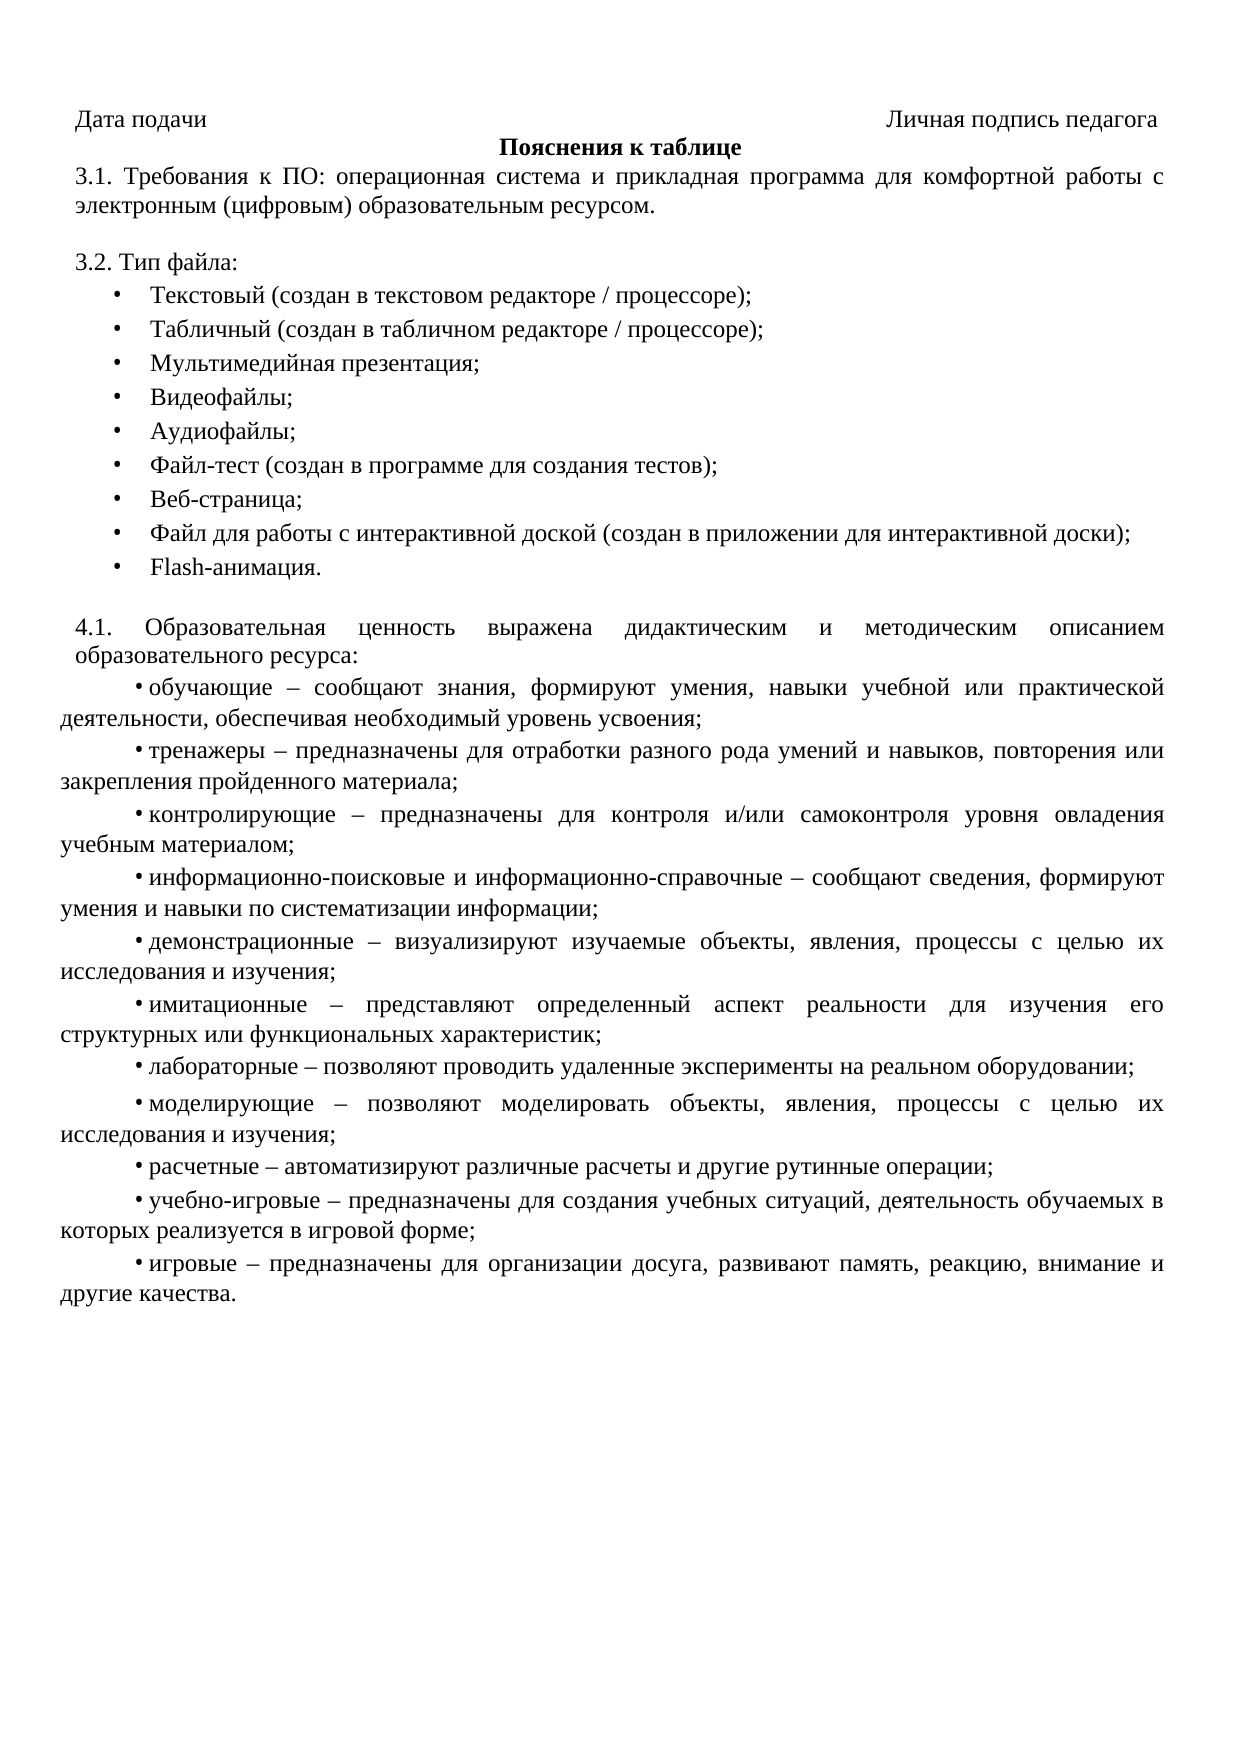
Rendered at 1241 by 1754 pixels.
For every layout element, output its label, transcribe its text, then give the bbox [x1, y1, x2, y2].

list контролирующие – предназначены для контроля и/или самоконтроля уровня овладения учебным материалом; [60, 795, 1165, 858]
text 4.1. Образовательная ценность выражена дидактическим и методическим описанием образовательного ресурса: [75, 612, 1165, 669]
list Текстовый (создан в текстовом редакторе / процессоре); [112, 276, 1165, 310]
text Пояснения к таблице [75, 132, 1165, 161]
list Мультимедийная презентация; [112, 344, 1165, 378]
list расчетные – автоматизируют различные расчеты и другие рутинные операции; [60, 1147, 1165, 1181]
list информационно-поисковые и информационно-справочные – сообщают сведения, формируют умения и навыки по систематизации информации; [60, 858, 1165, 921]
list лабораторные – позволяют проводить удаленные эксперименты на реальном оборудовании; [60, 1048, 1165, 1082]
list учебно-игровые – предназначены для создания учебных ситуаций, деятельность обучаемых в которых реализуется в игровой форме; [60, 1181, 1165, 1244]
list Файл для работы с интерактивной доской (создан в приложении для интерактивной доски); [112, 515, 1165, 549]
list моделирующие – позволяют моделировать объекты, явления, процессы с целью их исследования и изучения; [60, 1084, 1165, 1147]
list игровые – предназначены для организации досуга, развивают память, реакцию, внимание и другие качества. [60, 1244, 1165, 1307]
list Файл-тест (создан в программе для создания тестов); [112, 447, 1165, 481]
list обучающие – сообщают знания, формируют умения, навыки учебной или практической деятельности, обеспечивая необходимый уровень усвоения; [60, 669, 1165, 732]
list Flash-анимация. [112, 549, 1165, 583]
list Видеофайлы; [112, 378, 1165, 412]
list Табличный (создан в табличном редакторе / процессоре); [112, 310, 1165, 344]
list имитационные – представляют определенный аспект реальности для изучения его структурных или функциональных характеристик; [60, 985, 1165, 1048]
text 3.2. Тип файла: [75, 247, 1165, 276]
list тренажеры – предназначены для отработки разного рода умений и навыков, повторения или закрепления пройденного материала; [60, 732, 1165, 795]
text 3.1. Требования к ПО: операционная система и прикладная программа для комфортной работы с электронным (цифровым) образовательным ресурсом. [75, 161, 1165, 219]
list Веб-страница; [112, 481, 1165, 515]
list демонстрационные – визуализируют изучаемые объекты, явления, процессы с целью их исследования и изучения; [60, 922, 1165, 985]
text Дата подачи Личная подпись педагога [75, 104, 1165, 132]
list Аудиофайлы; [112, 412, 1165, 447]
